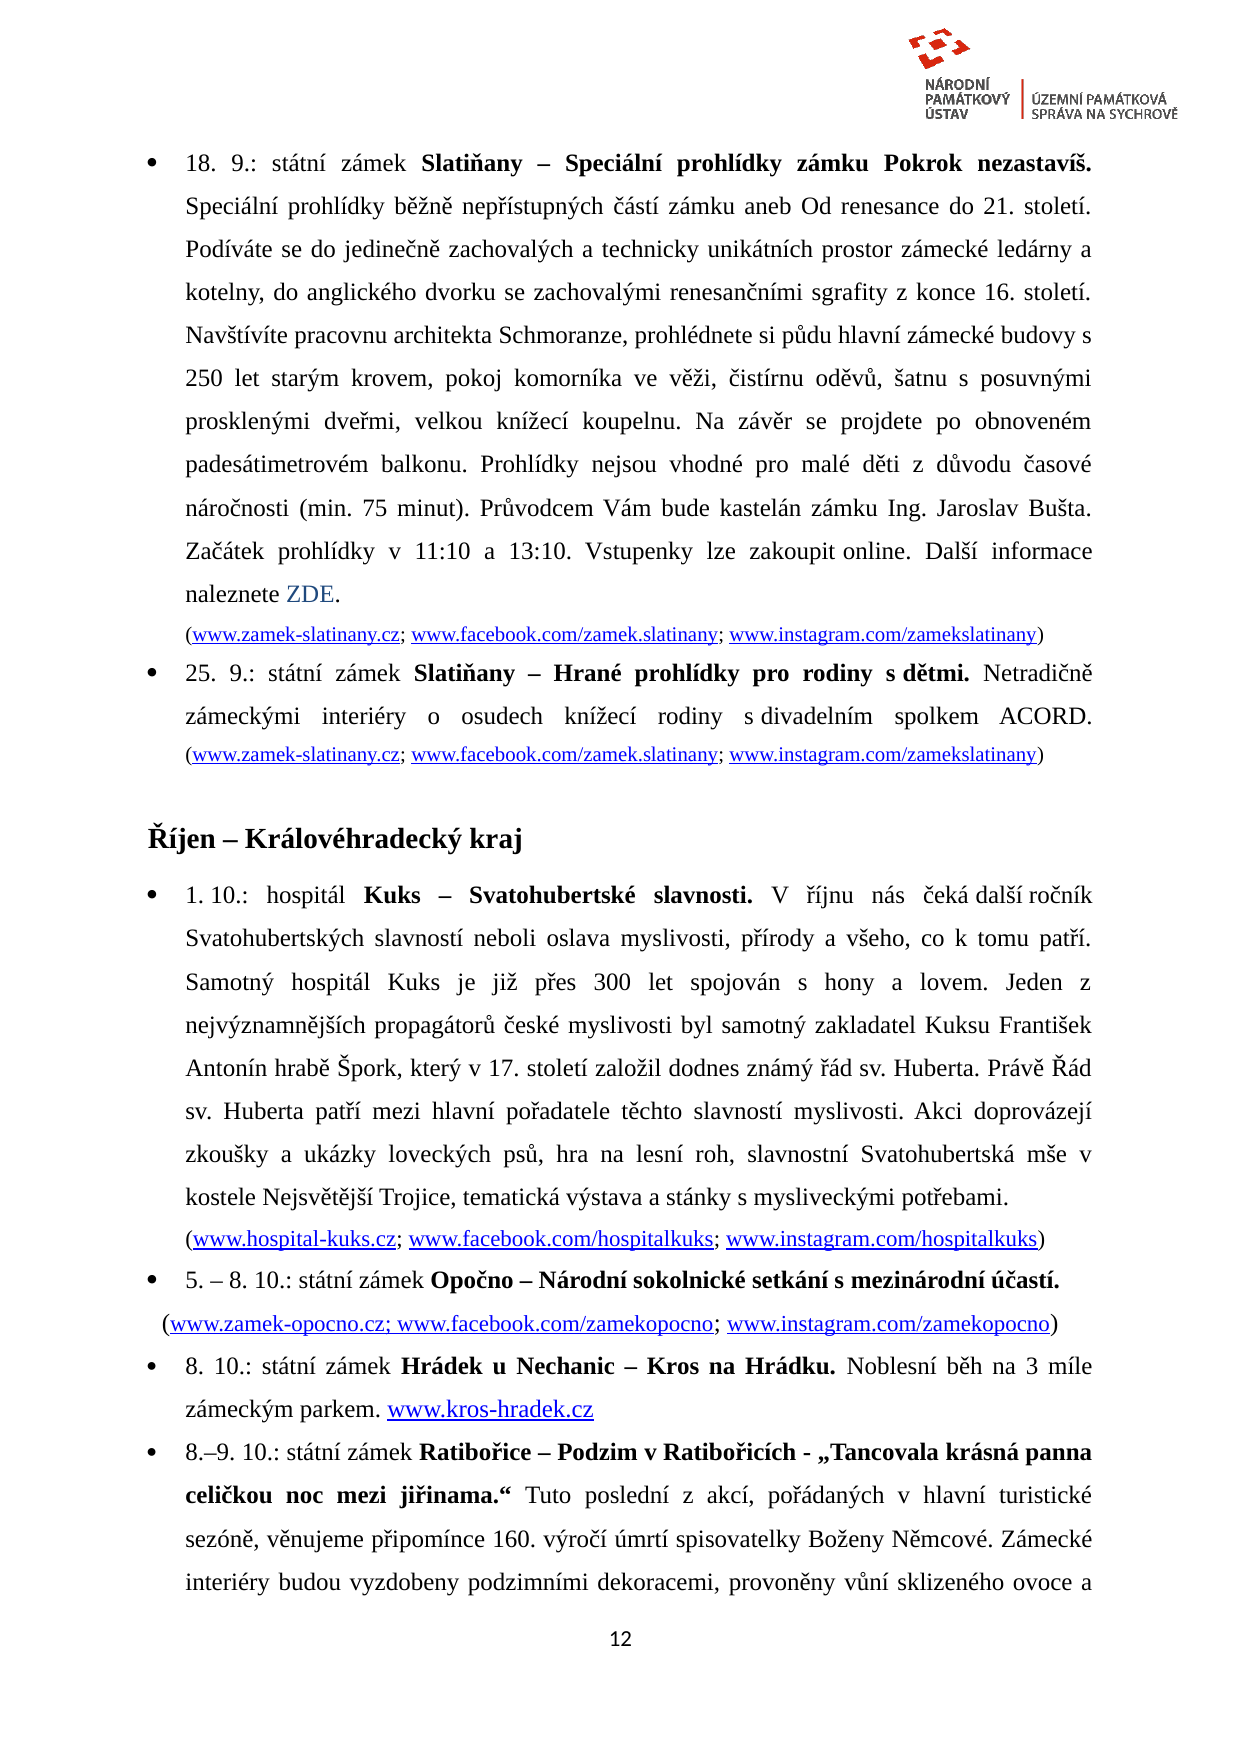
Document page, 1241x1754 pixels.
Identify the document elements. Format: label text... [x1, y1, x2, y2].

text 18. 9.: státní zámek Slatiňany – Speciální prohlídky zámku Pokrok nezastavíš. Speciální prohlídky běžně nepřístupných částí zámku aneb Od renesance do 21. století. Podíváte se do jedinečně zachovalých a technicky unikátních prostor zámecké ledárny a kotelny, do anglického dvorku se zachovalými renesančními sgrafity z konce 16. století. Navštívíte pracovnu architekta Schmoranze, prohlédnete si půdu hlavní zámecké budovy s 250 let starým krovem, pokoj komorníka ve věži, čistírnu oděvů, šatnu s posuvnými prosklenými dveřmi, velkou knížecí koupelnu. Na závěr se projdete po obnoveném padesátimetrovém balkonu. Prohlídky nejsou vhodné pro malé děti z důvodu časové náročnosti (min. 75 minut). Průvodcem Vám bude kastelán zámku Ing. Jaroslav Bušta. Začátek prohlídky v 11:10 a 13:10. Vstupenky lze zakoupit online. Další informace naleznete ZDE. [148, 148, 1093, 608]
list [148, 1437, 1093, 1596]
list (www.zamek-slatinany.cz; www.facebook.com/zamek.slatinany; www.instagram.com/zamekslatinany) [185, 622, 1093, 646]
list (www.zamek-opocno.cz; www.facebook.com/zamekopocno; www.instagram.com/zamekopocno) [162, 1308, 1093, 1337]
list 8. 10.: státní zámek Hrádek u Nechanic – Kros na Hrádku. Noblesní běh na 3 míle zámeckým parkem. www.kros-hradek.cz [148, 1351, 1093, 1423]
list (www.hospital-kuks.cz; www.facebook.com/hospitalkuks; www.instagram.com/hospitalkuks) [185, 1225, 1093, 1252]
subtitle Říjen – Královéhradecký kraj [148, 821, 1093, 854]
list 1. 10.: hospitál Kuks – Svatohubertské slavnosti. V říjnu nás čeká další ročník Svatohubertských slavností neboli oslava myslivosti, přírody a všeho, co k tomu patří. Samotný hospitál Kuks je již přes 300 let spojován s hony a lovem. Jeden z nejvýznamnějších propagátorů české myslivosti byl samotný zakladatel Kuksu František Antonín hrabě Špork, který v 17. století založil dodnes známý řád sv. Huberta. Právě Řád sv. Huberta patří mezi hlavní pořadatele těchto slavností myslivosti. Akci doprovázejí zkoušky a ukázky loveckých psů, hra na lesní roh, slavnostní Svatohubertská mše v kostele Nejsvětější Trojice, tematická výstava a stánky s mysliveckými potřebami. [148, 880, 1093, 1211]
text 25. 9.: státní zámek Slatiňany – Hrané prohlídky pro rodiny s dětmi. Netradičně zámeckými interiéry o osudech knížecí rodiny s divadelním spolkem ACORD. (www.zamek-slatinany.cz; www.facebook.com/zamek.slatinany; www.instagram.com/zamekslatinany) [148, 658, 1093, 766]
picture [908, 28, 1178, 119]
list 5. – 8. 10.: státní zámek Opočno – Národní sokolnické setkání s mezinárodní účastí. [148, 1265, 1093, 1294]
